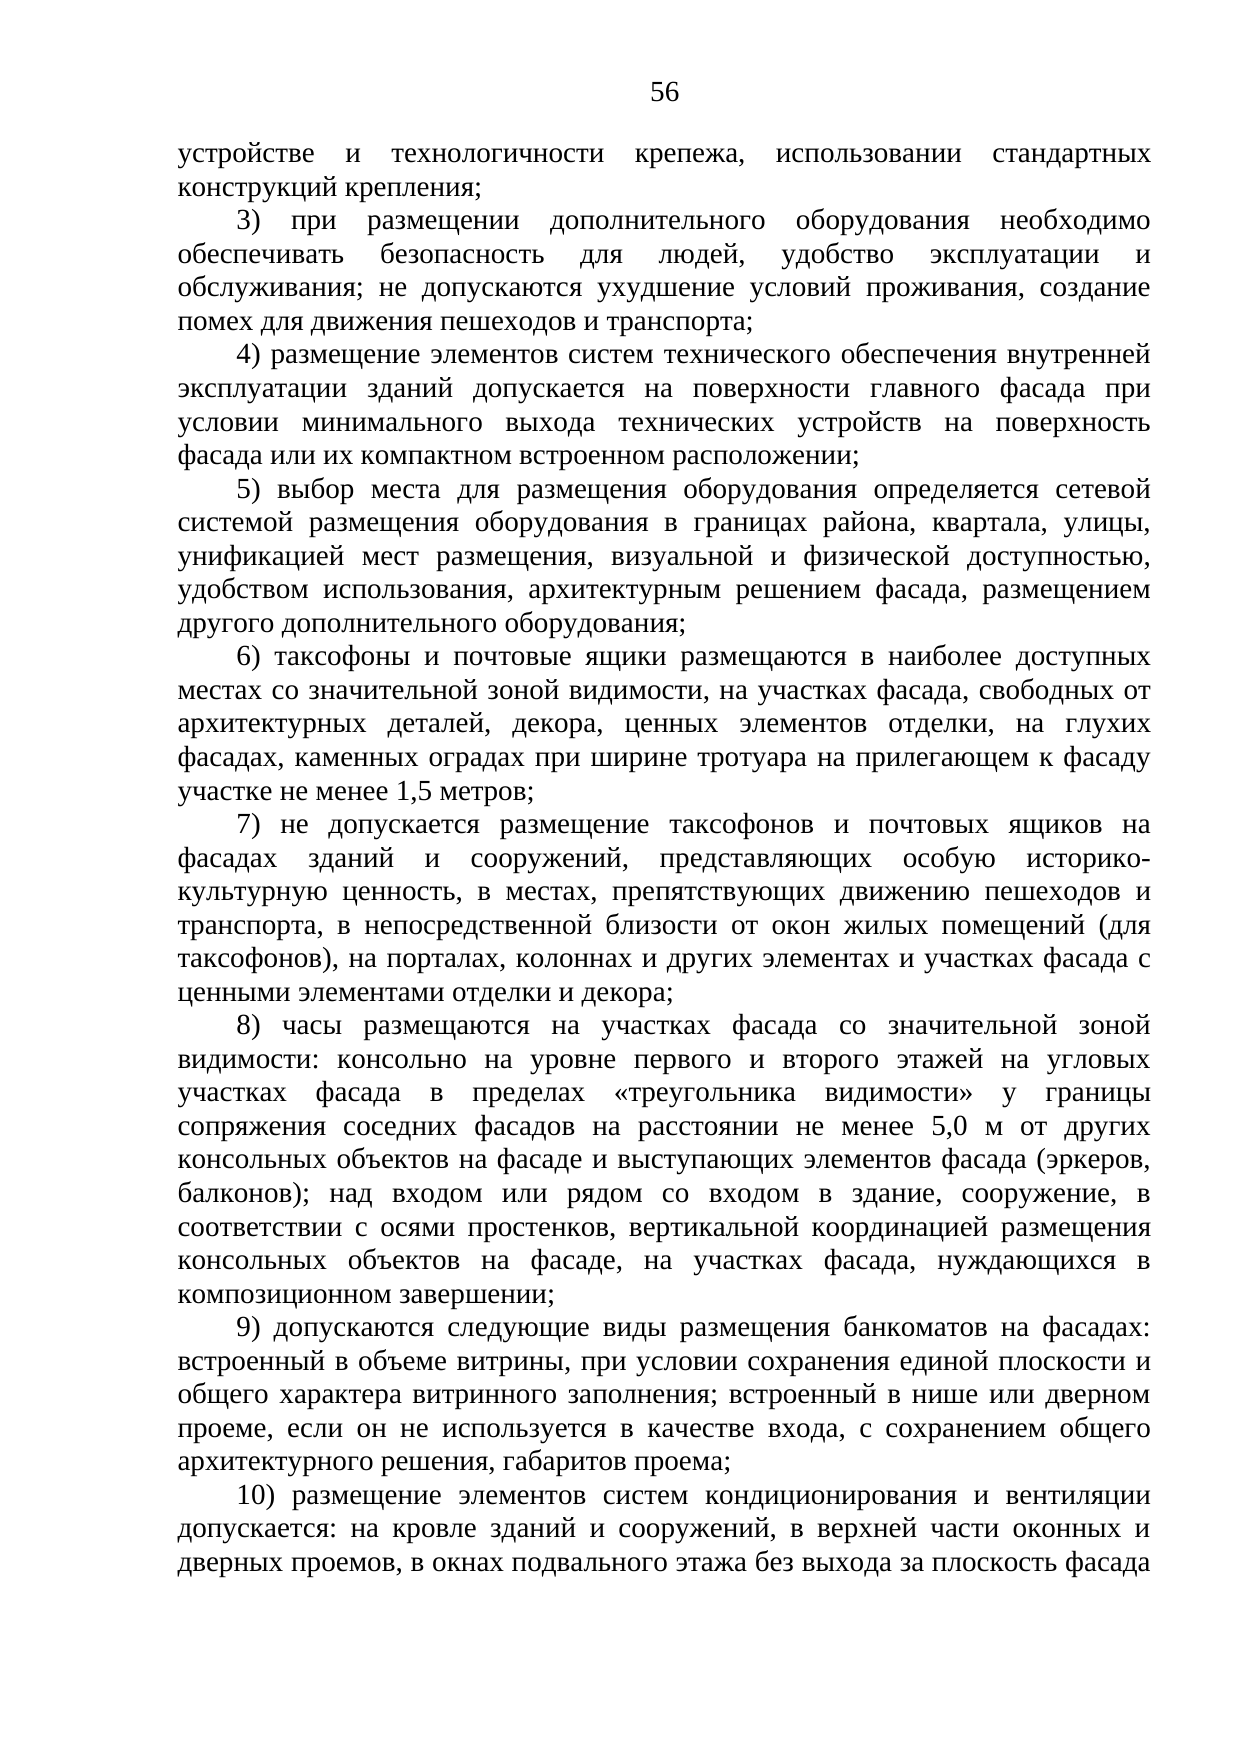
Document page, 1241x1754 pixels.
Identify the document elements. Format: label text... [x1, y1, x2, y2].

text 4) размещение элементов систем технического обеспечения внутренней эксплуатации зданий допускается на поверхности главного фасада при условии минимального выхода технических устройств на поверхность фасада или их компактном встроенном расположении; [177, 337, 1152, 471]
text 3) при размещении дополнительного оборудования необходимо обеспечивать безопасность для людей, удобство эксплуатации и обслуживания; не допускаются ухудшение условий проживания, создание помех для движения пешеходов и транспорта; [177, 202, 1152, 337]
text 8) часы размещаются на участках фасада со значительной зоной видимости: консольно на уровне первого и второго этажей на угловых участках фасада в пределах «треугольника видимости» у границы сопряжения соседних фасадов на расстоянии не менее 5,0 м от других консольных объектов на фасаде и выступающих элементов фасада (эркеров, балконов); над входом или рядом со входом в здание, сооружение, в соответствии с осями простенков, вертикальной координацией размещения консольных объектов на фасаде, на участках фасада, нуждающихся в композиционном завершении; [177, 1007, 1152, 1309]
text 5) выбор места для размещения оборудования определяется сетевой системой размещения оборудования в границах района, квартала, улицы, унификацией мест размещения, визуальной и физической доступностью, удобством использования, архитектурным решением фасада, размещением другого дополнительного оборудования; [177, 471, 1152, 638]
text 7) не допускается размещение таксофонов и почтовых ящиков на фасадах зданий и сооружений, представляющих особую историко-культурную ценность, в местах, препятствующих движению пешеходов и транспорта, в непосредственной близости от окон жилых помещений (для таксофонов), на порталах, колоннах и других элементах и участках фасада с ценными элементами отделки и декора; [177, 806, 1152, 1007]
text 9) допускаются следующие виды размещения банкоматов на фасадах: встроенный в объеме витрины, при условии сохранения единой плоскости и общего характера витринного заполнения; встроенный в нише или дверном проеме, если он не используется в качестве входа, с сохранением общего архитектурного решения, габаритов проема; [177, 1309, 1152, 1477]
text 6) таксофоны и почтовые ящики размещаются в наиболее доступных местах со значительной зоной видимости, на участках фасада, свободных от архитектурных деталей, декора, ценных элементов отделки, на глухих фасадах, каменных оградах при ширине тротуара на прилегающем к фасаду участке не менее 1,5 метров; [177, 638, 1152, 806]
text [177, 135, 1152, 202]
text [177, 1477, 1152, 1578]
